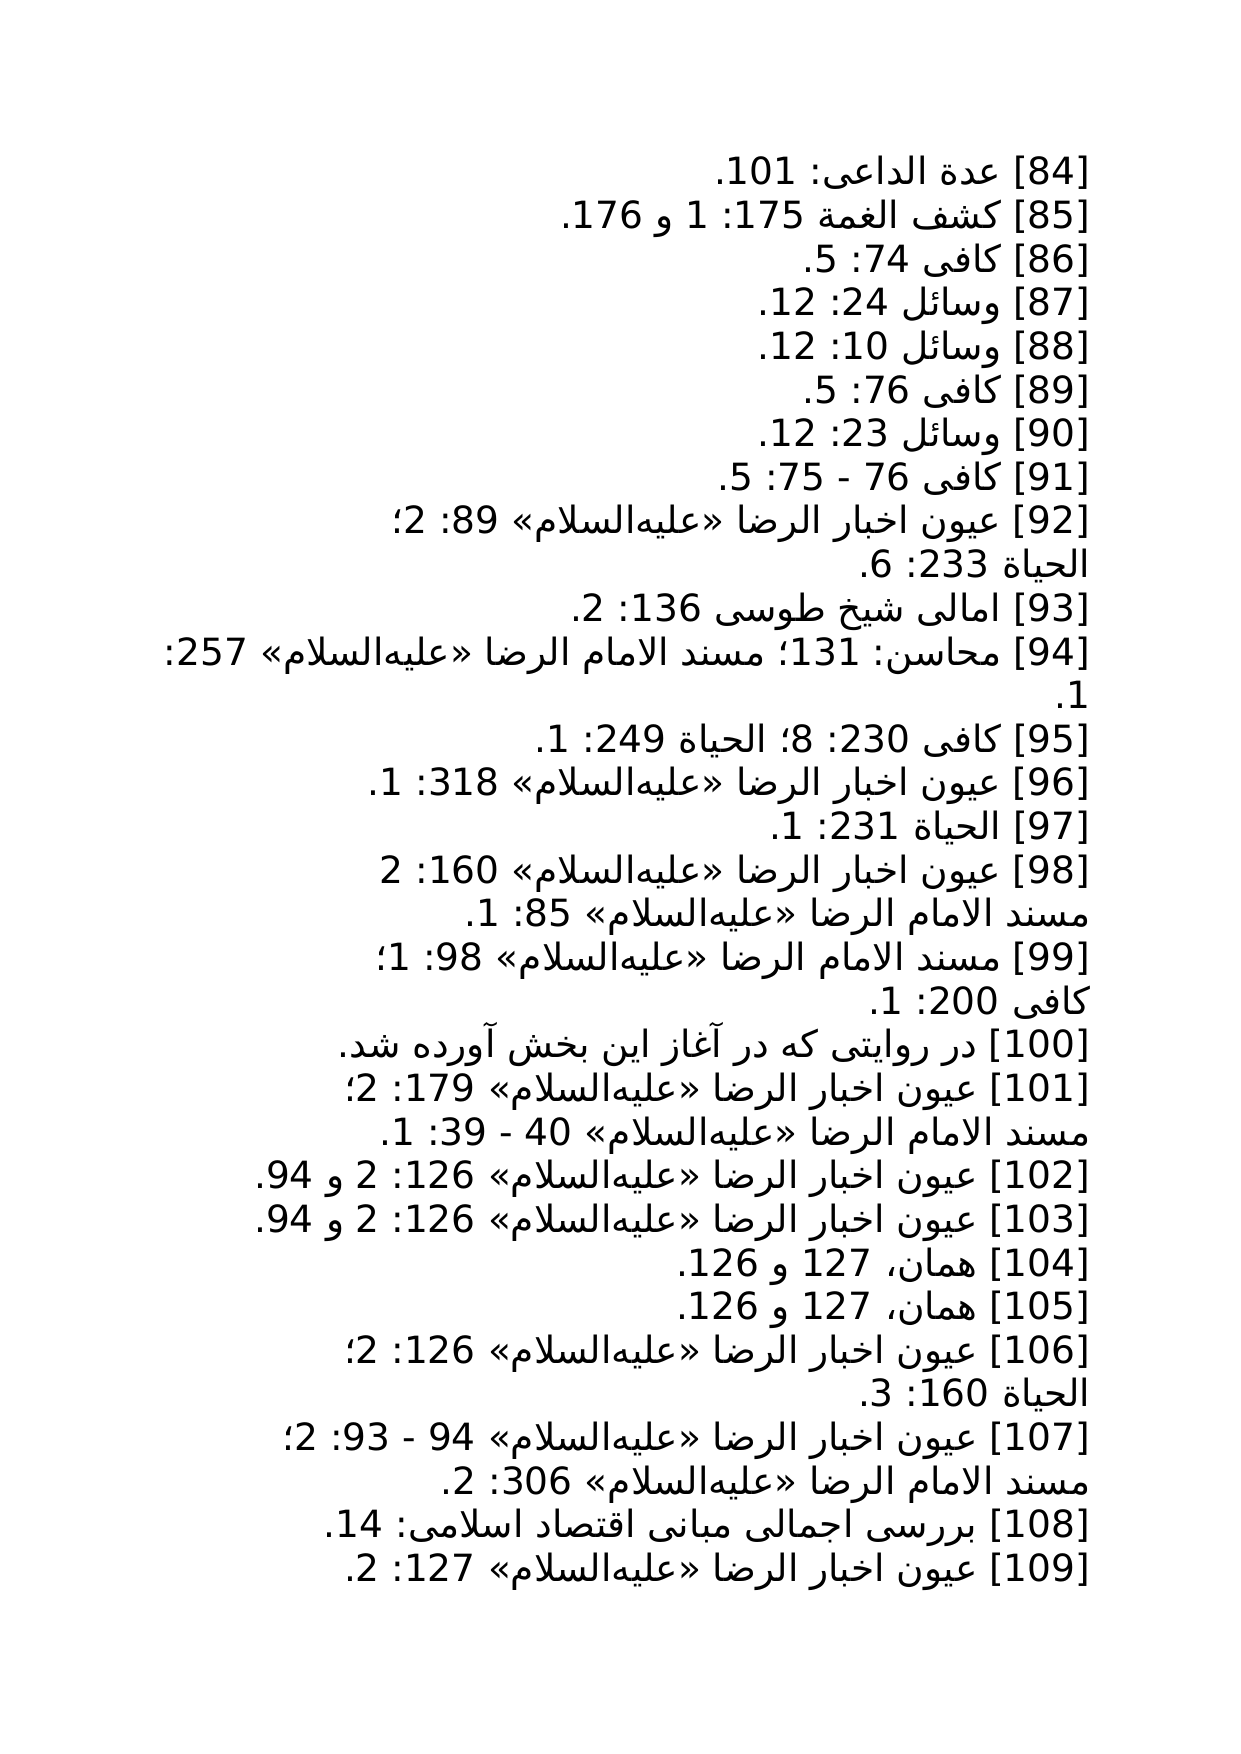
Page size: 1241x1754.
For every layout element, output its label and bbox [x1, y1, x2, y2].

text [150, 150, 1090, 1590]
